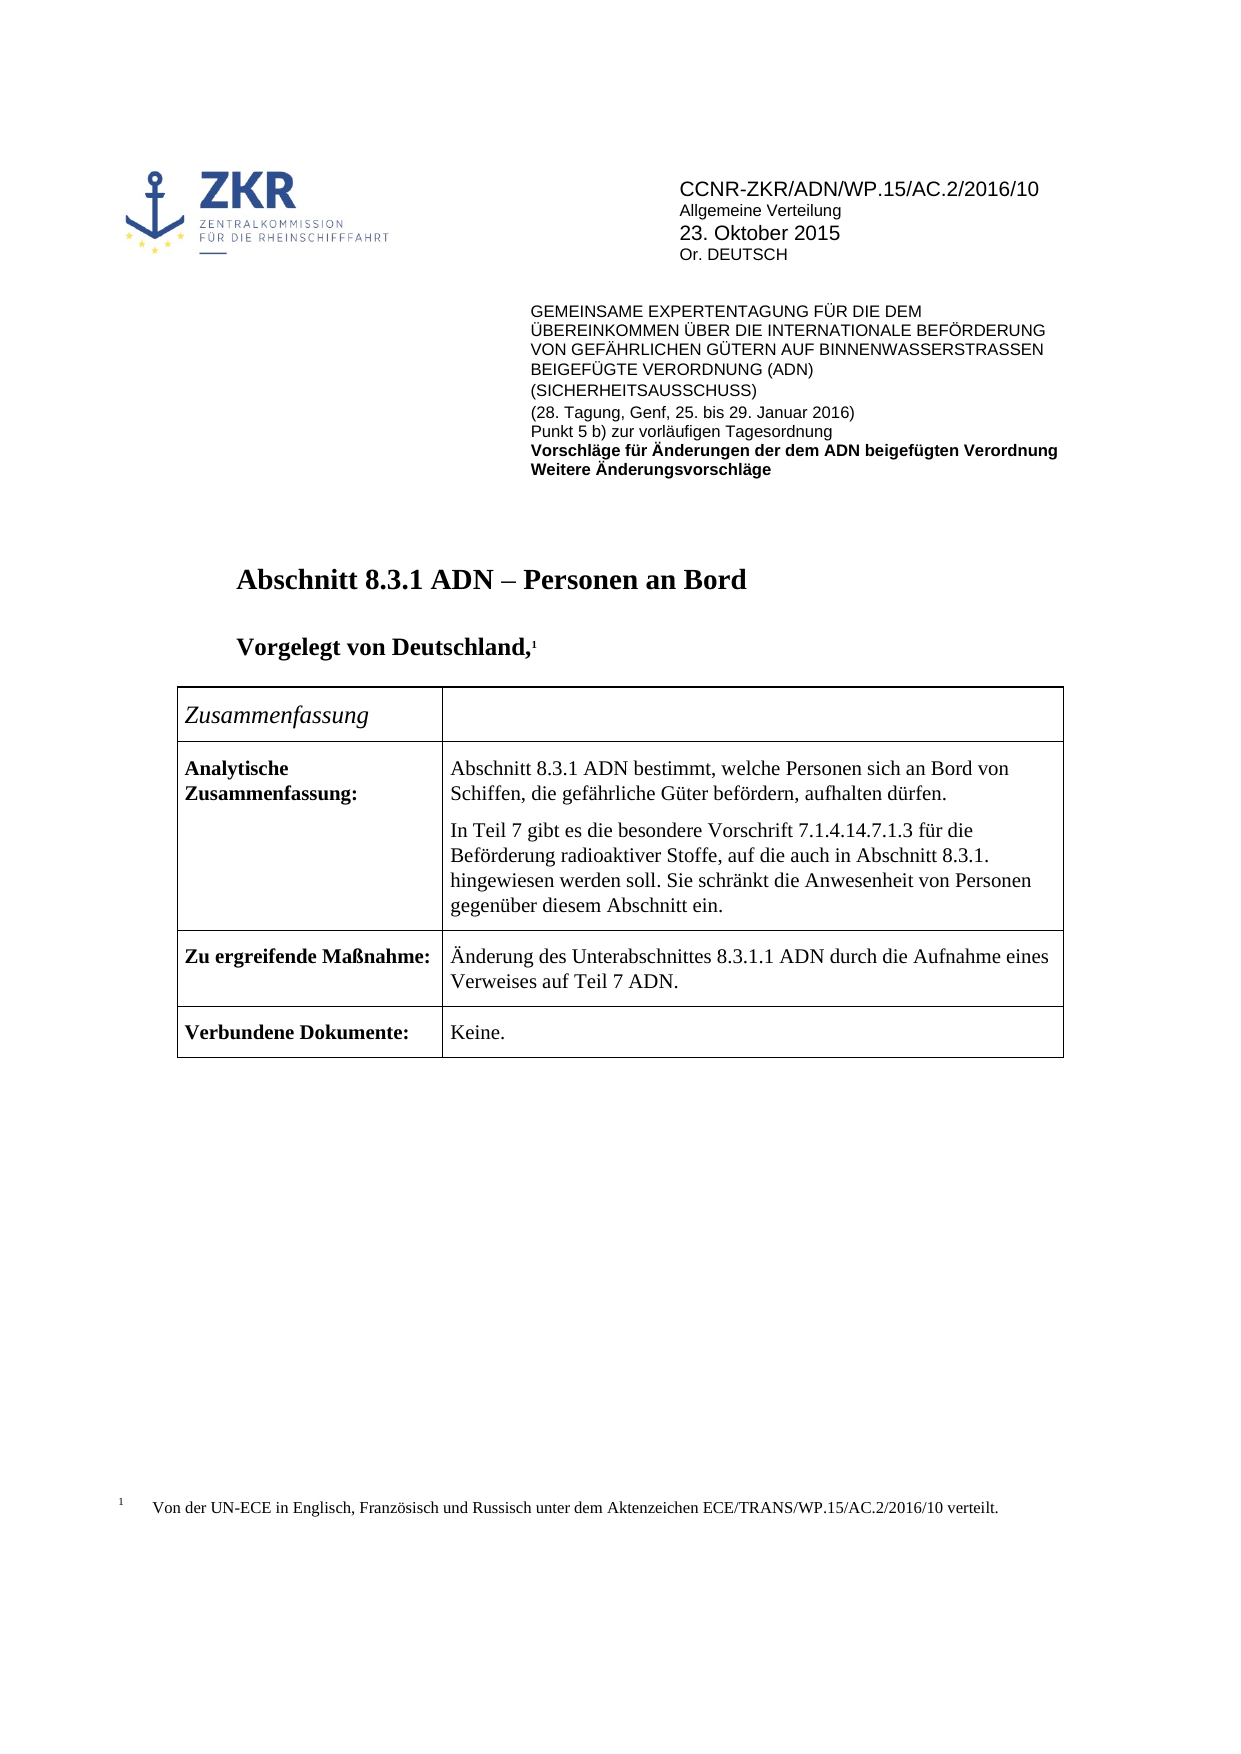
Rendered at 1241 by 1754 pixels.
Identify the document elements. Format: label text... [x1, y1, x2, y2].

text Vorschläge für Änderungen der dem ADN beigefügten Verordnung [531, 441, 1122, 460]
table_cell Keine. [443, 1007, 1063, 1057]
table_header [443, 688, 1063, 741]
table_cell Zu ergreifende Maßnahme: [178, 931, 442, 1006]
text BEIGEFÜGTE VERORDNUNG (ADN) [530, 359, 1122, 381]
text (SICHERHEITSAUSSCHUSS) [530, 381, 1122, 402]
picture [118, 166, 400, 266]
text Or. DEUTSCH [679, 244, 1063, 263]
text ÜBEREINKOMMEN ÜBER DIE INTERNATIONALE BEFÖRDERUNG [530, 321, 1122, 340]
text Vorgelegt von Deutschland, [118, 633, 1004, 661]
text Allgemeine Verteilung [679, 201, 1122, 220]
text GEMEINSAME EXPERTENTAGUNG FÜR DIE DEM [530, 302, 1122, 321]
text VON GEFÄHRLICHEN GÜTERN AUF BINNENWASSERSTRASSEN [530, 340, 1122, 359]
text Punkt 5 b) zur vorläufigen Tagesordnung [531, 422, 1122, 441]
table_header Zusammenfassung [178, 688, 442, 741]
text 23. Oktober 2015 [679, 220, 1122, 244]
text Abschnitt 8.3.1 ADN – Personen an Bord [118, 564, 1004, 596]
table_cell Verbundene Dokumente: [178, 1007, 442, 1057]
table_cell Änderung des Unterabschnittes 8.3.1.1 ADN durch die Aufnahme eines Verweises auf Teil 7 ADN. [443, 931, 1063, 1006]
text CCNR-ZKR/ADN/WP.15/AC.2/2016/10 [679, 177, 1152, 201]
text Weitere Änderungsvorschläge [531, 460, 1122, 479]
text (28. Tagung, Genf, 25. bis 29. Januar 2016) [531, 402, 1122, 422]
table_cell Abschnitt 8.3.1 ADN bestimmt, welche Personen sich an Bord von Schiffen, die gefährliche Güter befördern, aufhalten dürfen. In Teil 7 gibt es die besondere Vorschrift 7.1.4.14.7.1.3 für die Beförderung radioaktiver Stoffe, auf die auch in Abschnitt 8.3.1. hingewiesen werden soll. Sie schränkt die Anwesenheit von Personen gegenüber diesem Abschnitt ein. [443, 742, 1063, 930]
table_cell Analytische Zusammenfassung: [178, 742, 442, 930]
